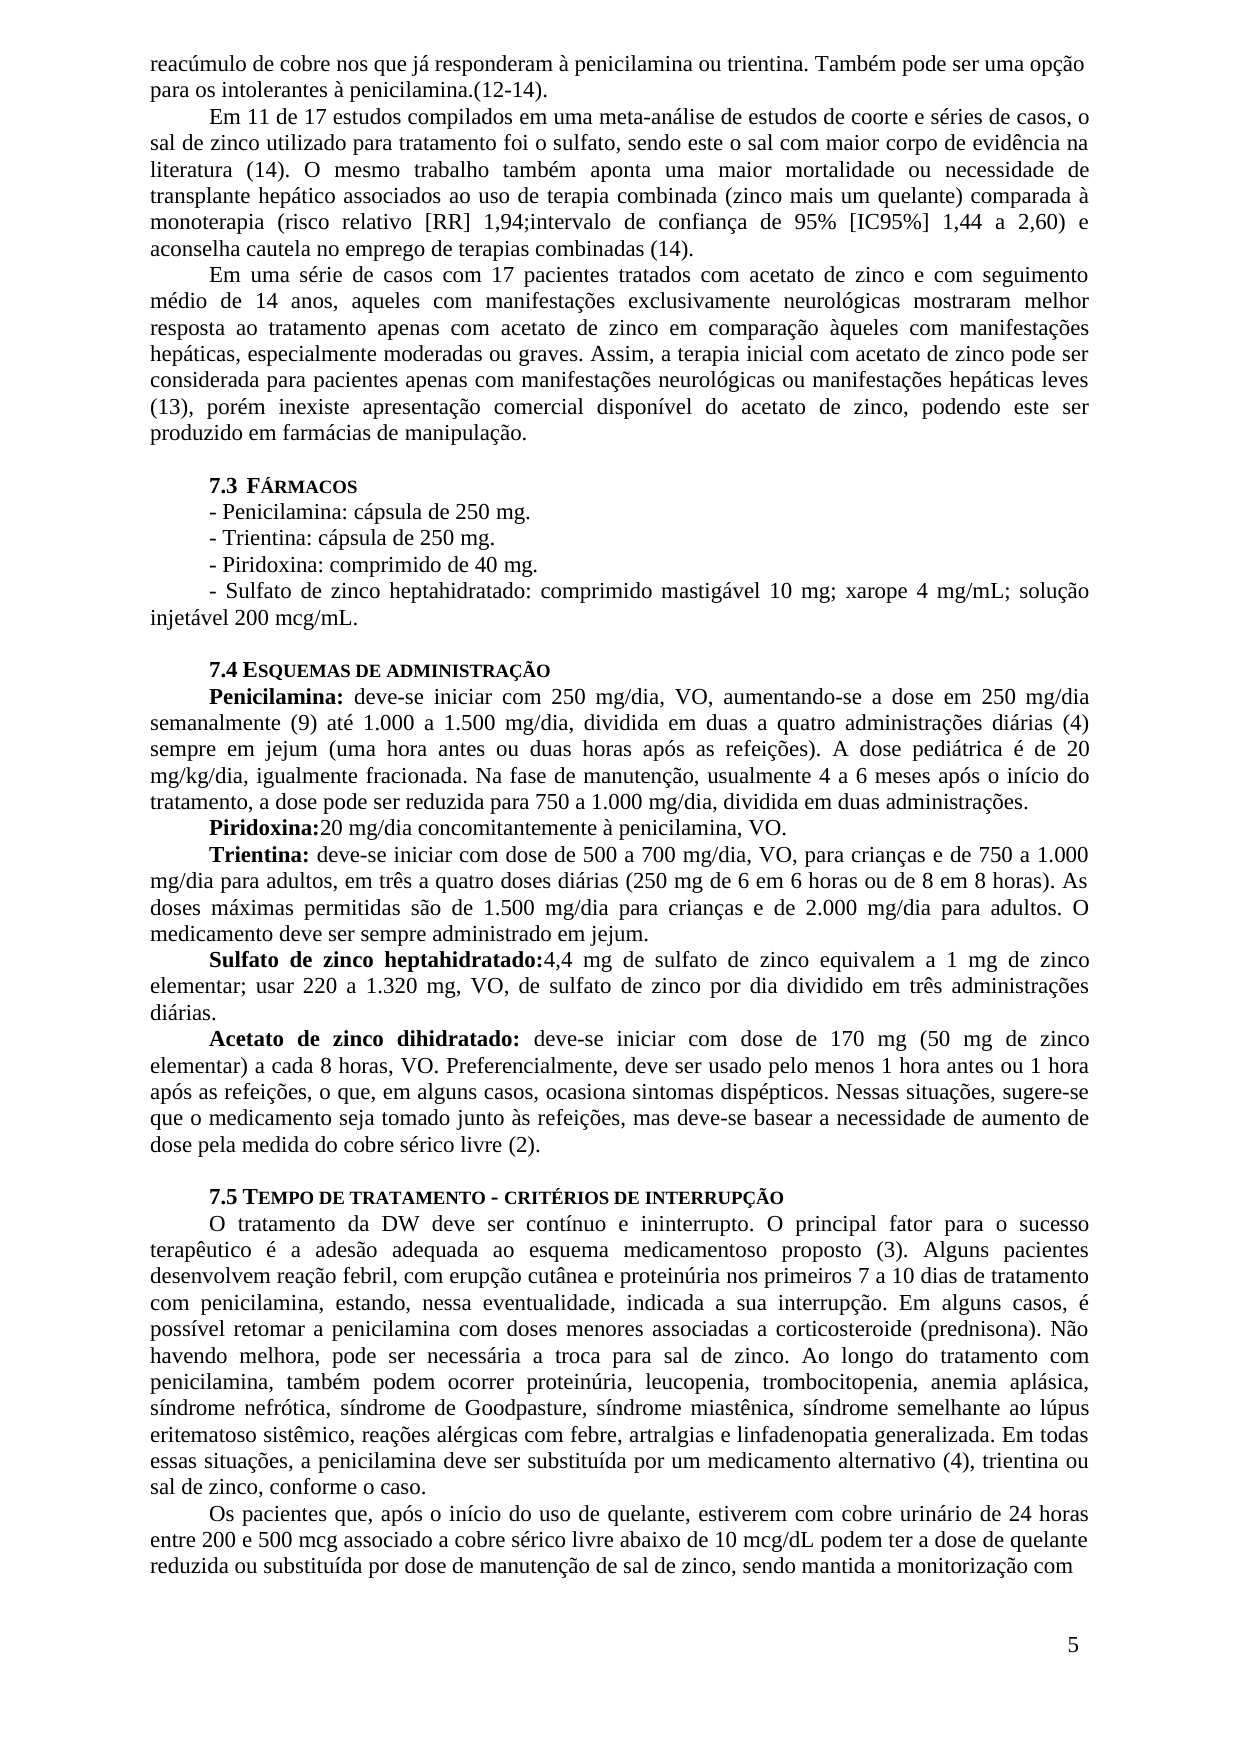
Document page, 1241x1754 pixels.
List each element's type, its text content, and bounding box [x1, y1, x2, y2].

text Em 11 de 17 estudos compilados em uma meta-análise de estudos de coorte e séries de casos, o sal de zinco utilizado para tratamento foi o sulfato, sendo este o sal com maior corpo de evidência na literatura (14). O mesmo trabalho também aponta uma maior mortalidade ou necessidade de transplante hepático associados ao uso de terapia combinada (zinco mais um quelante) comparada à monoterapia (risco relativo [RR] 1,94;intervalo de confiança de 95% [IC95%] 1,44 a 2,60) e aconselha cautela no emprego de terapias combinadas (14). [150, 103, 1091, 261]
text Em uma série de casos com 17 pacientes tratados com acetato de zinco e com seguimento médio de 14 anos, aqueles com manifestações exclusivamente neurológicas mostraram melhor resposta ao tratamento apenas com acetato de zinco em comparação àqueles com manifestações hepáticas, especialmente moderadas ou graves. Assim, a terapia inicial com acetato de zinco pode ser considerada para pacientes apenas com manifestações neurológicas ou manifestações hepáticas leves (13), porém inexiste apresentação comercial disponível do acetato de zinco, podendo este ser produzido em farmácias de manipulação. [150, 261, 1091, 446]
list Trientina: cápsula de 250 mg. [150, 524, 1148, 551]
list Piridoxina: comprimido de 40 mg. [150, 551, 1148, 577]
text O tratamento da DW deve ser contínuo e ininterrupto. O principal fator para o sucesso terapêutico é a adesão adequada ao esquema medicamentoso proposto (3). Alguns pacientes desenvolvem reação febril, com erupção cutânea e proteinúria nos primeiros 7 a 10 dias de tratamento com penicilamina, estando, nessa eventualidade, indicada a sua interrupção. Em alguns casos, é possível retomar a penicilamina com doses menores associadas a corticosteroide (prednisona). Não havendo melhora, pode ser necessária a troca para sal de zinco. Ao longo do tratamento com penicilamina, também podem ocorrer proteinúria, leucopenia, trombocitopenia, anemia aplásica, síndrome nefrótica, síndrome de Goodpasture, síndrome miastênica, síndrome semelhante ao lúpus eritematoso sistêmico, reações alérgicas com febre, artralgias e linfadenopatia generalizada. Em todas essas situações, a penicilamina deve ser substituída por um medicamento alternativo (4), trientina ou sal de zinco, conforme o caso. [150, 1210, 1091, 1500]
list ESQUEMAS DE ADMINISTRAÇÃO [209, 657, 1148, 683]
text Penicilamina: deve-se iniciar com 250 mg/dia, VO, aumentando-se a dose em 250 mg/dia semanalmente (9) até 1.000 a 1.500 mg/dia, dividida em duas a quatro administrações diárias (4) sempre em jejum (uma hora antes ou duas horas após as refeições). A dose pediátrica é de 20 mg/kg/dia, igualmente fracionada. Na fase de manutenção, usualmente 4 a 6 meses após o início do tratamento, a dose pode ser reduzida para 750 a 1.000 mg/dia, dividida em duas administrações. [150, 683, 1091, 814]
list TEMPO DE TRATAMENTO - CRITÉRIOS DE INTERRUPÇÃO [209, 1184, 1148, 1210]
text reacúmulo de cobre nos que já responderam à penicilamina ou trientina. Também pode ser uma opção para os intolerantes à penicilamina.(12-14). [150, 50, 1089, 103]
text Sulfato de zinco heptahidratado:4,4 mg de sulfato de zinco equivalem a 1 mg de zinco elementar; usar 220 a 1.320 mg, VO, de sulfato de zinco por dia dividido em três administrações diárias. [150, 946, 1091, 1025]
list Sulfato de zinco heptahidratado: comprimido mastigável 10 mg; xarope 4 mg/mL; solução injetável 200 mcg/mL. [150, 577, 1090, 630]
text Piridoxina:20 mg/dia concomitantemente à penicilamina, VO. [209, 814, 1148, 841]
list FÁRMACOS [209, 472, 1148, 498]
text Os pacientes que, após o início do uso de quelante, estiverem com cobre urinário de 24 horas entre 200 e 500 mcg associado a cobre sérico livre abaixo de 10 mcg/dL podem ter a dose de quelante reduzida ou substituída por dose de manutenção de sal de zinco, sendo mantida a monitorização com [150, 1500, 1091, 1579]
text Acetato de zinco dihidratado: deve-se iniciar com dose de 170 mg (50 mg de zinco elementar) a cada 8 horas, VO. Preferencialmente, deve ser usado pelo menos 1 hora antes ou 1 hora após as refeições, o que, em alguns casos, ocasiona sintomas dispépticos. Nessas situações, sugere-se que o medicamento seja tomado junto às refeições, mas deve-se basear a necessidade de aumento de dose pela medida do cobre sérico livre (2). [150, 1025, 1091, 1157]
list Penicilamina: cápsula de 250 mg. [150, 498, 1148, 524]
text Trientina: deve-se iniciar com dose de 500 a 700 mg/dia, VO, para crianças e de 750 a 1.000 mg/dia para adultos, em três a quatro doses diárias (250 mg de 6 em 6 horas ou de 8 em 8 horas). As doses máximas permitidas são de 1.500 mg/dia para crianças e de 2.000 mg/dia para adultos. O medicamento deve ser sempre administrado em jejum. [150, 841, 1091, 946]
